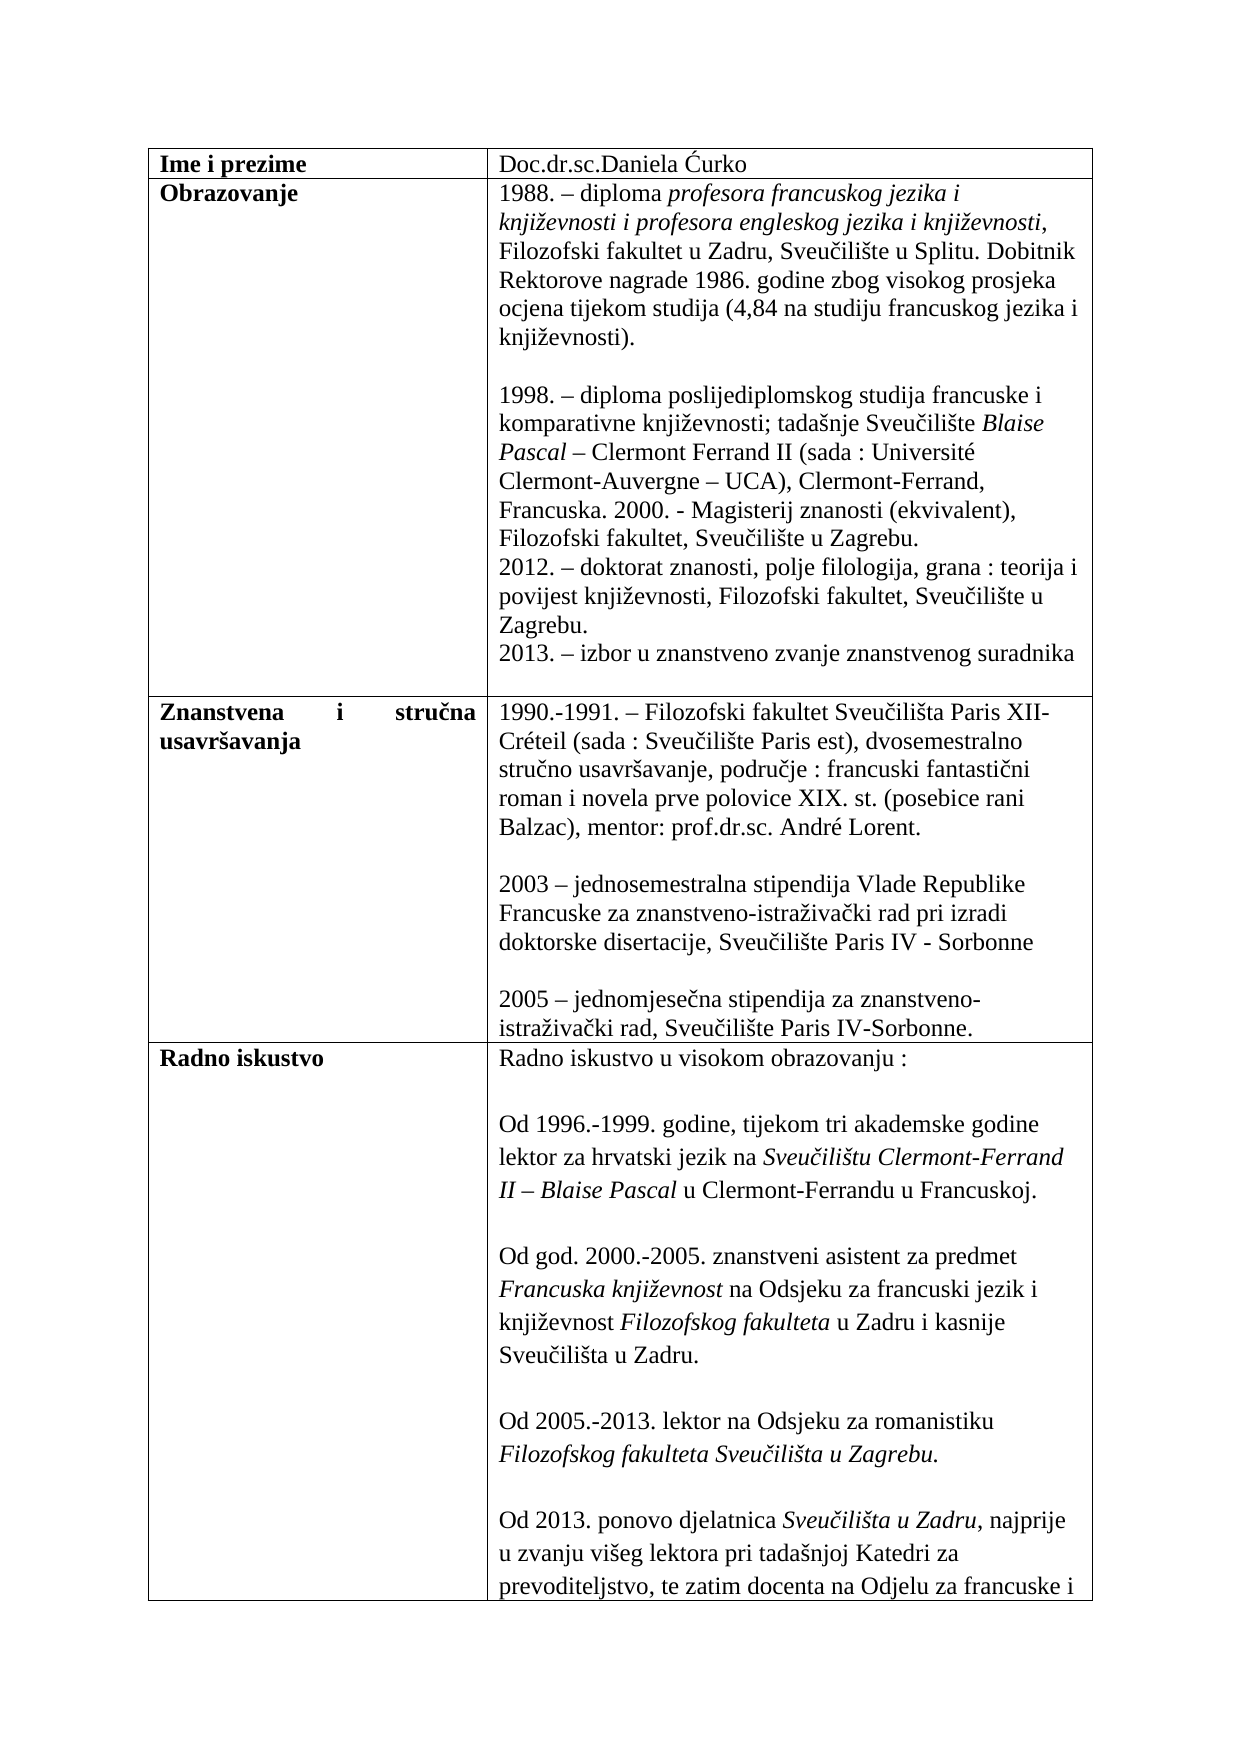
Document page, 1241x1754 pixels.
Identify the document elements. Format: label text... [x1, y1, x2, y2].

table_cell Radno iskustvo [149, 1043, 487, 1600]
table_cell 1990.-1991. – Filozofski fakultet Sveučilišta Paris XII-Créteil (sada : Sveučilište Paris est), dvosemestralno stručno usavršavanje, područje : francuski fantastični roman i novela prve polovice XIX. st. (posebice rani Balzac), mentor: prof.dr.sc. André Lorent. 2003 – jednosemestralna stipendija Vlade Republike Francuske za znanstveno-istraživački rad pri izradi doktorske disertacije, Sveučilište Paris IV - Sorbonne 2005 – jednomjesečna stipendija za znanstveno-istraživački rad, Sveučilište Paris IV-Sorbonne. [488, 697, 1092, 1042]
table_cell Znanstvena i stručna usavršavanja [149, 697, 487, 1042]
table_cell Obrazovanje [149, 179, 487, 696]
table_cell 1988. – diploma profesora francuskog jezika i književnosti i profesora engleskog jezika i književnosti, Filozofski fakultet u Zadru, Sveučilište u Splitu. Dobitnik Rektorove nagrade 1986. godine zbog visokog prosjeka ocjena tijekom studija (4,84 na studiju francuskog jezika i književnosti). 1998. – diploma poslijediplomskog studija francuske i komparativne književnosti; tadašnje Sveučilište Blaise Pascal – Clermont Ferrand II (sada : Université Clermont-Auvergne – UCA), Clermont-Ferrand, Francuska. 2000. - Magisterij znanosti (ekvivalent), Filozofski fakultet, Sveučilište u Zagrebu. 2012. – doktorat znanosti, polje filologija, grana : teorija i povijest književnosti, Filozofski fakultet, Sveučilište u Zagrebu. 2013. – izbor u znanstveno zvanje znanstvenog suradnika [488, 179, 1092, 696]
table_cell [488, 1043, 1092, 1600]
table_header Doc.dr.sc.Daniela Ćurko [488, 149, 1092, 177]
table_header Ime i prezime [149, 149, 487, 177]
